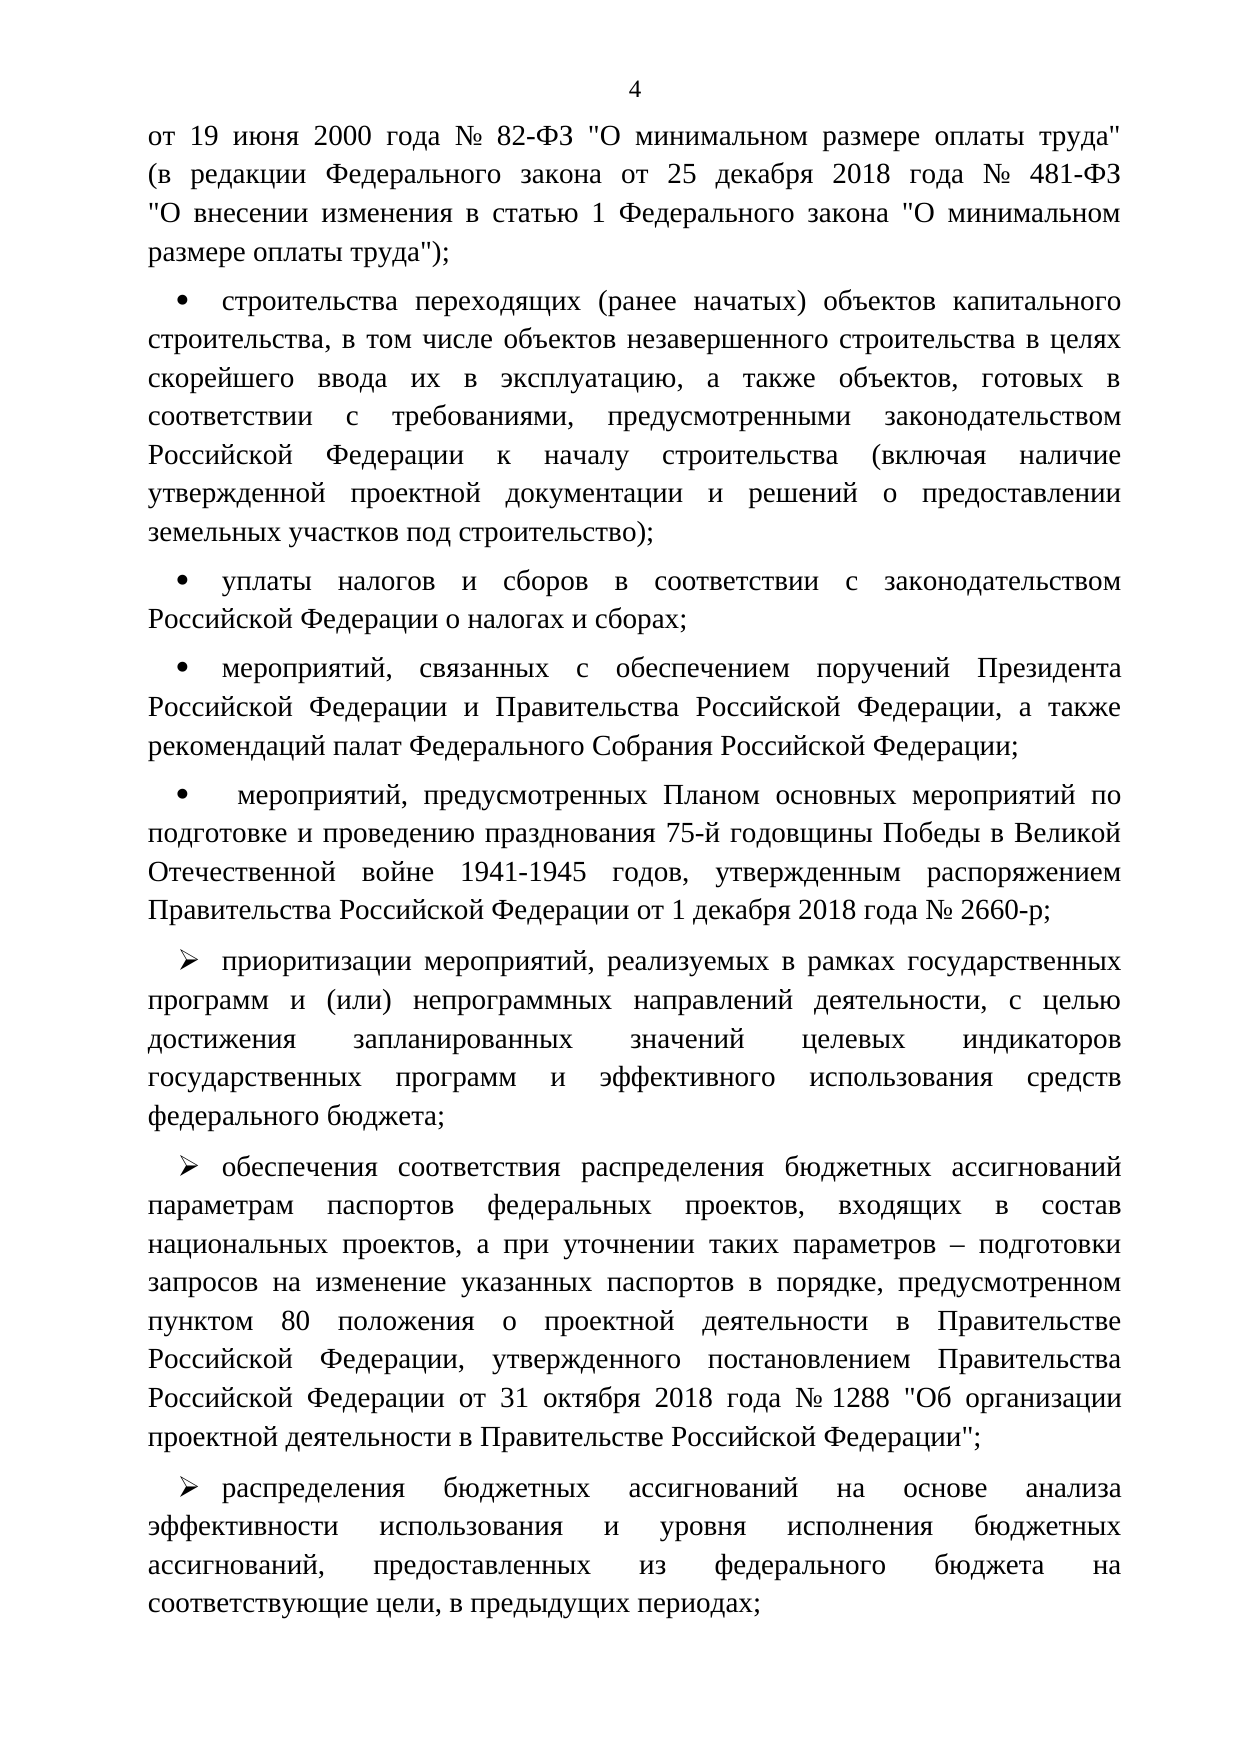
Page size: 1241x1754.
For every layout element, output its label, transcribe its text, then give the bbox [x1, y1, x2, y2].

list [148, 118, 1122, 267]
list мероприятий, связанных с обеспечением поручений Президента Российской Федерации и Правительства Российской Федерации, а также рекомендаций палат Федерального Собрания Российской Федерации; [148, 651, 1122, 761]
list уплаты налогов и сборов в соответствии с законодательством Российской Федерации о налогах и сборах; [148, 563, 1122, 635]
list распределения бюджетных ассигнований на основе анализа эффективности использования и уровня исполнения бюджетных ассигнований, предоставленных из федерального бюджета на соответствующие цели, в предыдущих периодах; [148, 1470, 1122, 1619]
list мероприятий, предусмотренных Планом основных мероприятий по подготовке и проведению празднования 75-й годовщины Победы в Великой Отечественной войне 1941-1945 годов, утвержденным распоряжением Правительства Российской Федерации от 1 декабря 2018 года № 2660-р; [148, 777, 1122, 926]
list приоритизации мероприятий, реализуемых в рамках государственных программ и (или) непрограммных направлений деятельности, с целью достижения запланированных значений целевых индикаторов государственных программ и эффективного использования средств федерального бюджета; [148, 943, 1122, 1131]
list строительства переходящих (ранее начатых) объектов капитального строительства, в том числе объектов незавершенного строительства в целях скорейшего ввода их в эксплуатацию, а также объектов, готовых в соответствии с требованиями, предусмотренными законодательством Российской Федерации к началу строительства (включая наличие утвержденной проектной документации и решений о предоставлении земельных участков под строительство); [148, 283, 1122, 548]
list обеспечения соответствия распределения бюджетных ассигнований параметрам паспортов федеральных проектов, входящих в состав национальных проектов, а при уточнении таких параметров – подготовки запросов на изменение указанных паспортов в порядке, предусмотренном пунктом 80 положения о проектной деятельности в Правительстве Российской Федерации, утвержденного постановлением Правительства Российской Федерации от 31 октября 2018 года № 1288 "Об организации проектной деятельности в Правительстве Российской Федерации"; [148, 1149, 1122, 1452]
